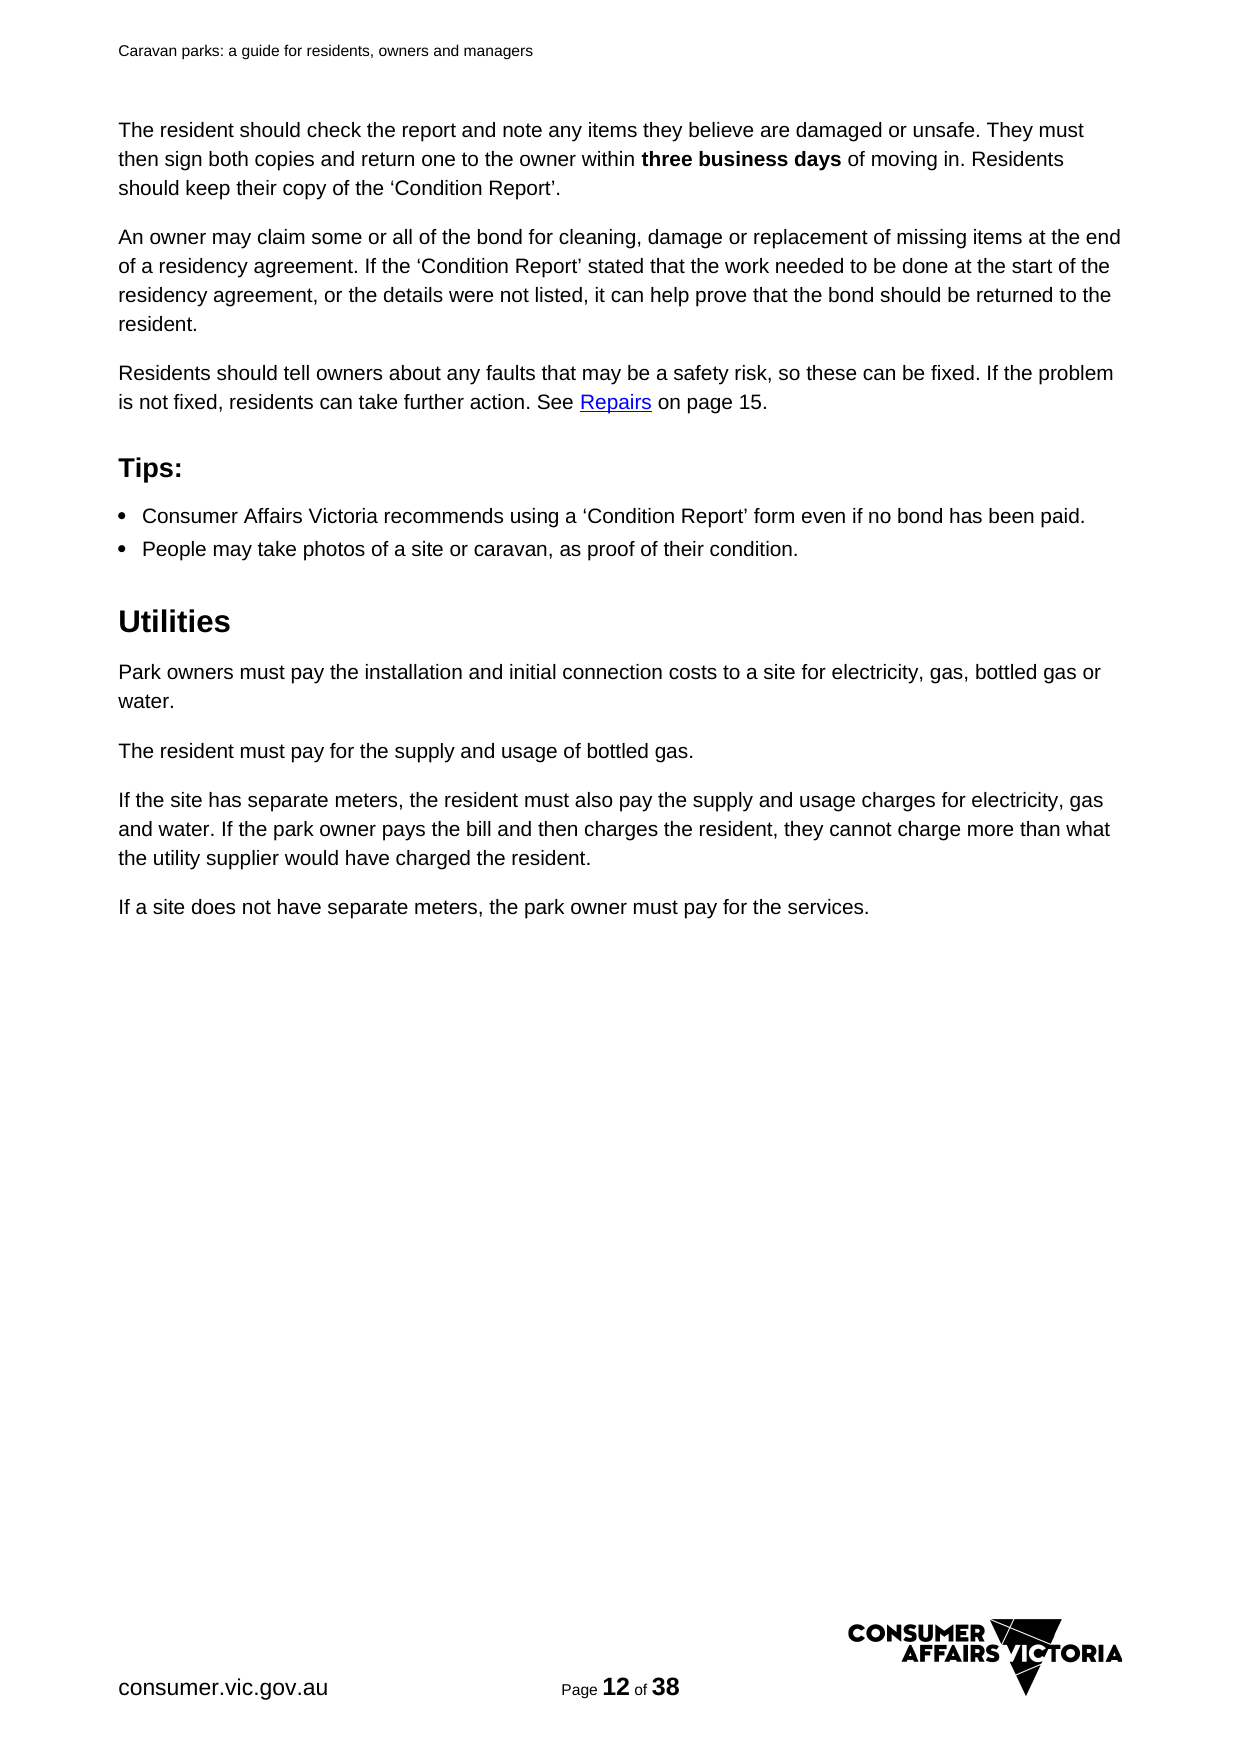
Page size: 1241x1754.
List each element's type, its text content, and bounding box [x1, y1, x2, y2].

text If the site has separate meters, the resident must also pay the supply and usage charges for electricity, gas and water. If the park owner pays the bill and then charges the resident, they cannot charge more than what the utility supplier would have charged the resident. [118, 788, 1122, 869]
subtitle Tips: [118, 452, 1122, 483]
list Consumer Affairs Victoria recommends using a ‘Condition Report’ form even if no bond has been paid. [118, 504, 1122, 528]
text If a site does not have separate meters, the park owner must pay for the services. [118, 895, 1122, 919]
text Residents should tell owners about any faults that may be a safety risk, so these can be fixed. If the problem is not fixed, residents can take further action. See Repairs on page 14. [118, 361, 1122, 414]
subtitle Utilities [118, 603, 1122, 639]
text The resident must pay for the supply and usage of bottled gas. [118, 738, 1122, 762]
list People may take photos of a site or caravan, as proof of their condition. [118, 537, 1122, 561]
text Park owners must pay the installation and initial connection costs to a site for electricity, gas, bottled gas or water. [118, 660, 1122, 713]
picture [848, 1619, 1123, 1696]
text An owner may claim some or all of the bond for cleaning, damage or replacement of missing items at the end of a residency agreement. If the ‘Condition Report’ stated that the work needed to be done at the start of the residency agreement, or the details were not listed, it can help prove that the bond should be returned to the resident. [118, 225, 1122, 335]
text The resident should check the report and note any items they believe are damaged or unsafe. They must then sign both copies and return one to the owner within three business days of moving in. Residents should keep their copy of the ‘Condition Report’. [118, 118, 1122, 199]
